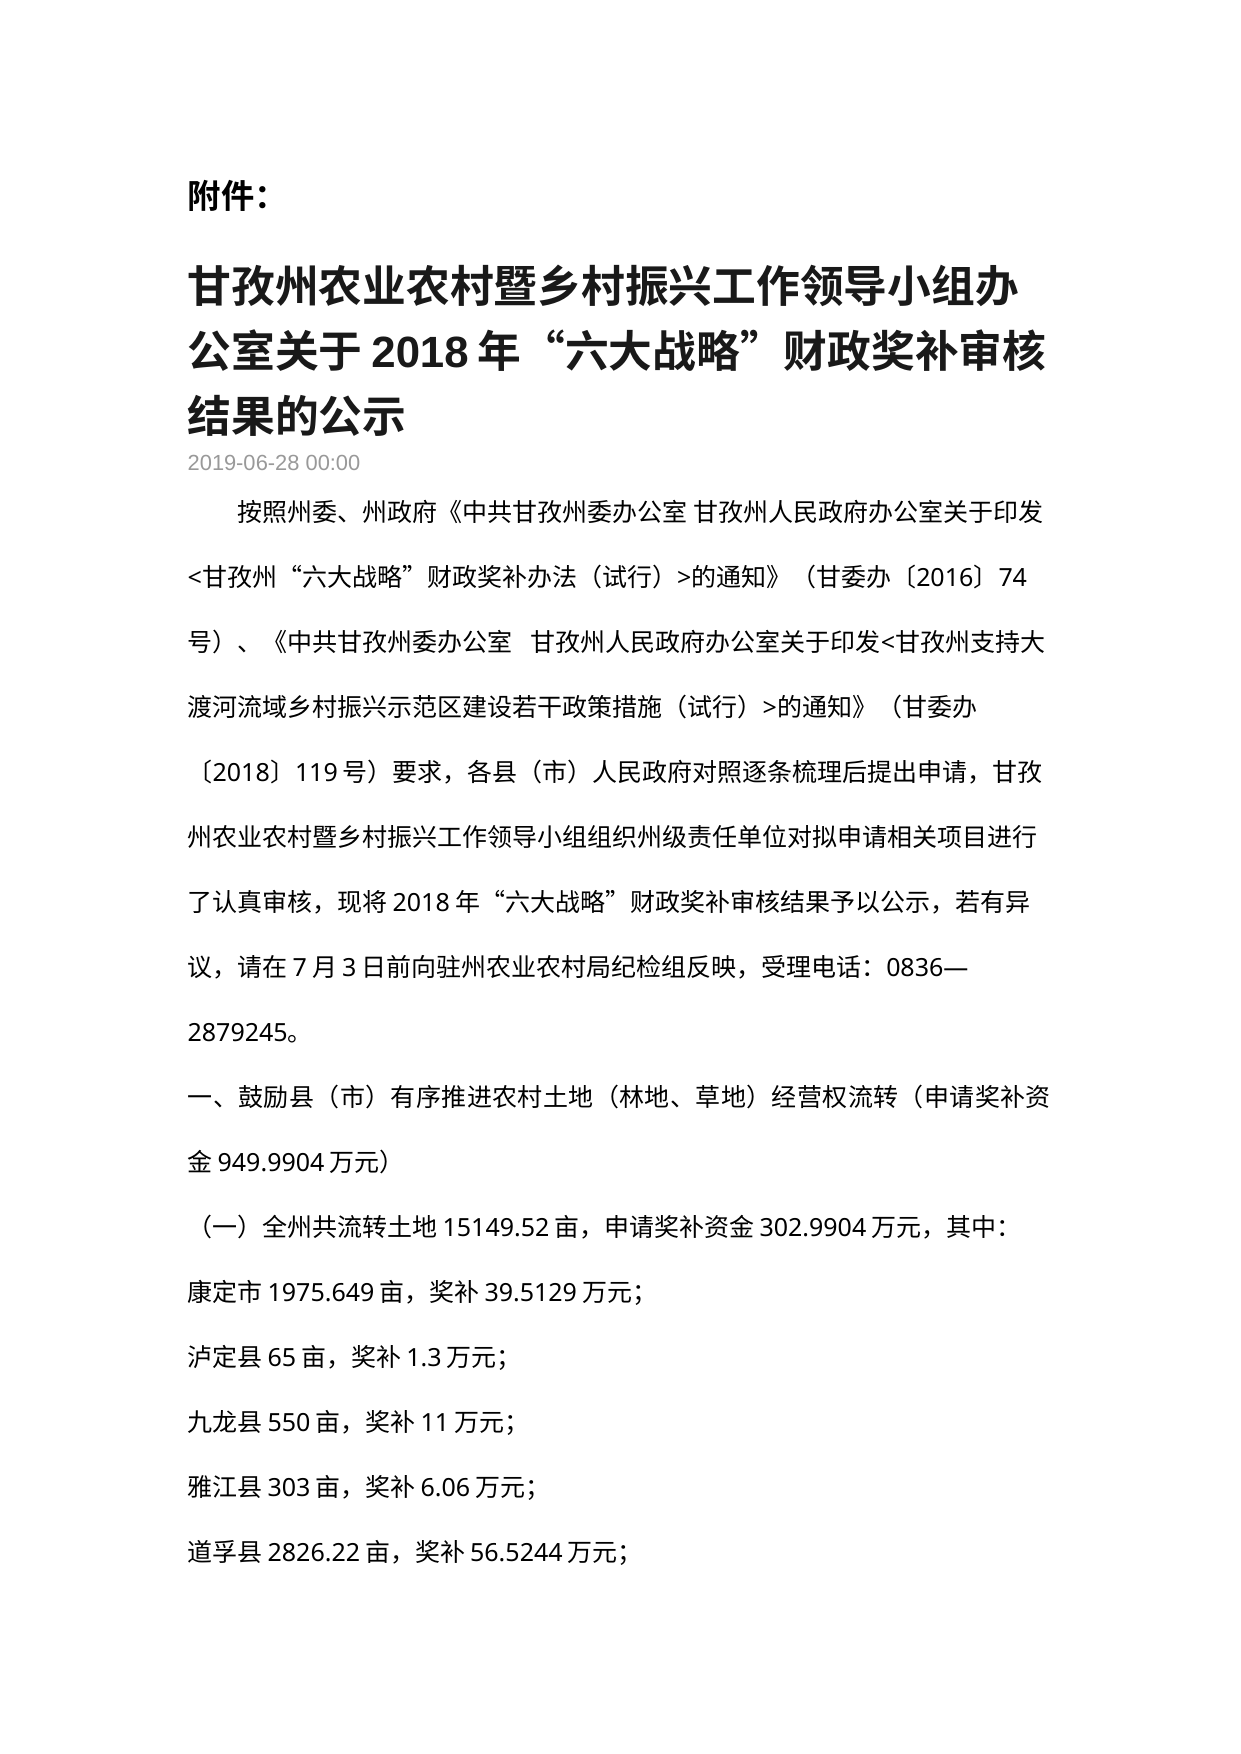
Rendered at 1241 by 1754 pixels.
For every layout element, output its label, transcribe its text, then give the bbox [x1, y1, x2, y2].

text 一、鼓励县（市）有序推进农村土地（林地、草地）经营权流转（申请奖补资金949.9904万元） [187, 1063, 1053, 1193]
text 按照州委、州政府《中共甘孜州委办公室 甘孜州人民政府办公室关于印发<甘孜州“六大战略”财政奖补办法（试行）>的通知》（甘委办〔2016〕74号）、《中共甘孜州委办公室 甘孜州人民政府办公室关于印发<甘孜州支持大渡河流域乡村振兴示范区建设若干政策措施（试行）>的通知》（甘委办〔2018〕119号）要求，各县（市）人民政府对照逐条梳理后提出申请，甘孜州农业农村暨乡村振兴工作领导小组组织州级责任单位对拟申请相关项目进行了认真审核，现将2018年“六大战略”财政奖补审核结果予以公示，若有异议，请在7月3日前向驻州农业农村局纪检组反映，受理电话：0836—2879245。 [187, 478, 1053, 1063]
text 九龙县550亩，奖补11万元； [187, 1388, 1053, 1453]
text 雅江县303亩，奖补6.06万元； [187, 1453, 1053, 1518]
text （一）全州共流转土地15149.52亩，申请奖补资金302.9904万元，其中： [187, 1193, 1053, 1258]
text 附件： [187, 162, 1053, 227]
text 康定市1975.649亩，奖补39.5129万元； [187, 1258, 1053, 1323]
text 泸定县65亩，奖补1.3万元； [187, 1323, 1053, 1388]
text 道孚县2826.22亩，奖补56.5244万元； [187, 1518, 1053, 1583]
text 甘孜州农业农村暨乡村振兴工作领导小组办公室关于2018年“六大战略”财政奖补审核结果的公示 [187, 251, 1053, 446]
text 2019-06-28 00:00 [187, 446, 1053, 478]
